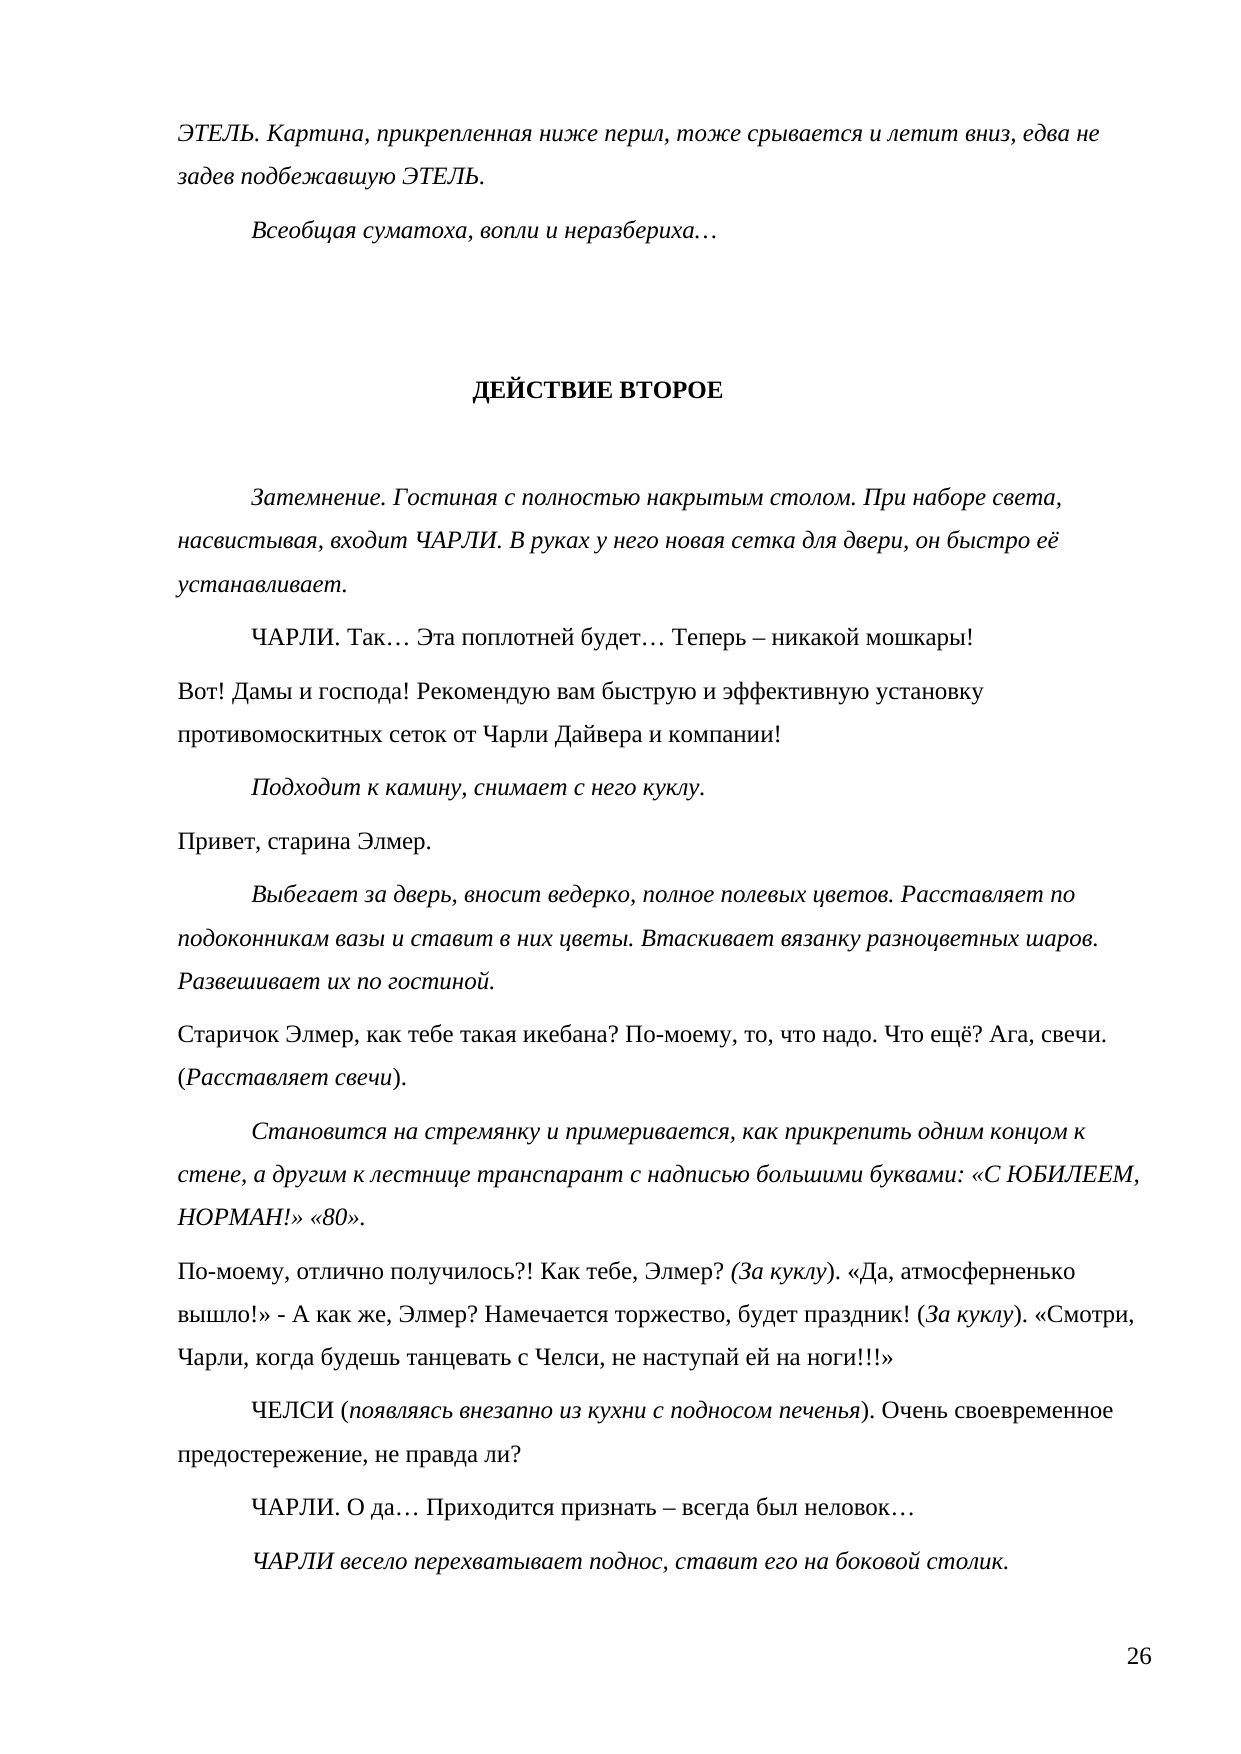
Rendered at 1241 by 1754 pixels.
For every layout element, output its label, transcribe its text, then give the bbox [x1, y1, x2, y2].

text ЧАРЛИ. Так… Эта поплотней будет… Теперь – никакой мошкары! [177, 622, 1152, 651]
text Вот! Дамы и господа! Рекомендую вам быструю и эффективную установку противомоскитных сеток от Чарли Дайвера и компании! [177, 676, 1152, 748]
text Выбегает за дверь, вносит ведерко, полное полевых цветов. Расставляет по подоконникам вазы и ставит в них цветы. Втаскивает вязанку разноцветных шаров. Развешивает их по гостиной. [177, 879, 1152, 994]
text Привет, старина Элмер. [177, 826, 1152, 855]
text ЧАРЛИ. О да… Приходится признать – всегда был неловок… [177, 1492, 1152, 1521]
text ЧАРЛИ весело перехватывает поднос, ставит его на боковой столик. [177, 1546, 1152, 1574]
text Затемнение. Гостиная с полностью накрытым столом. При наборе света, насвистывая, входит ЧАРЛИ. В руках у него новая сетка для двери, он быстро её устанавливает. [177, 482, 1152, 597]
text Всеобщая суматоха, вопли и неразбериха… [177, 215, 1152, 243]
text ДЕЙСТВИЕ ВТОРОЕ [398, 375, 1152, 404]
text По-моему, отлично получилось?! Как тебе, Элмер? (За куклу). «Да, атмосферненько вышло!» - А как же, Элмер? Намечается торжество, будет праздник! (За куклу). «Смотри, Чарли, когда будешь танцевать с Челси, не наступай ей на ноги!!!» [177, 1256, 1152, 1371]
text ЧЕЛСИ (появляясь внезапно из кухни с подносом печенья). Очень своевременное предостережение, не правда ли? [177, 1396, 1152, 1467]
text Подходит к камину, снимает с него куклу. [177, 772, 1152, 801]
text Становится на стремянку и примеривается, как прикрепить одним концом к стене, а другим к лестнице транспарант с надписью большими буквами: «С ЮБИЛЕЕМ, НОРМАН!» «80». [177, 1116, 1152, 1231]
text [177, 118, 1152, 190]
text Старичок Элмер, как тебе такая икебана? По-моему, то, что надо. Что ещё? Ага, свечи. (Расставляет свечи). [177, 1019, 1152, 1091]
